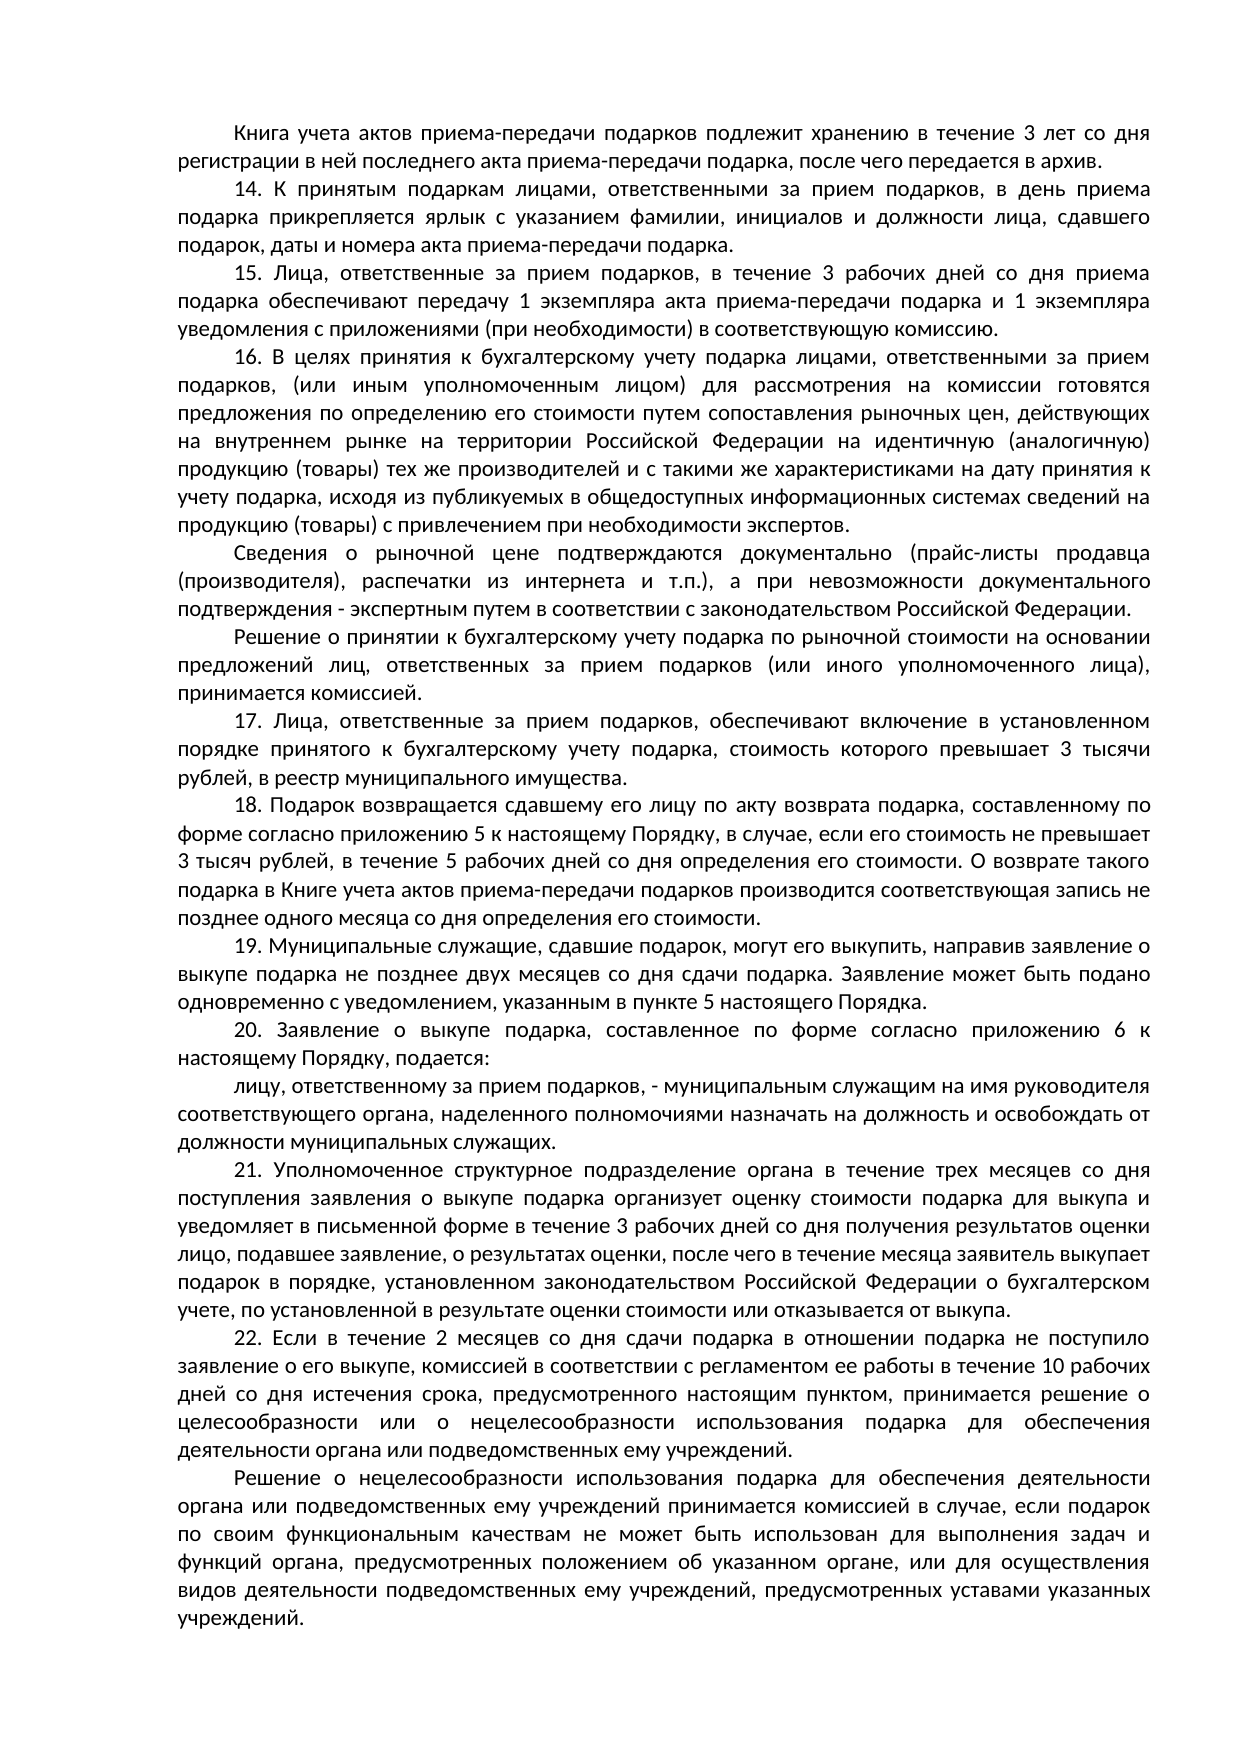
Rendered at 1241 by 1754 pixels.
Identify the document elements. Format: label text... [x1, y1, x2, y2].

text 20. Заявление о выкупе подарка, составленное по форме согласно приложению 6 к настоящему Порядку, подается: [177, 1015, 1152, 1071]
text 15. Лица, ответственные за прием подарков, в течение 3 рабочих дней со дня приема подарка обеспечивают передачу 1 экземпляра акта приема-передачи подарка и 1 экземпляра уведомления с приложениями (при необходимости) в соответствующую комиссию. [177, 258, 1152, 342]
text Решение о принятии к бухгалтерскому учету подарка по рыночной стоимости на основании предложений лиц, ответственных за прием подарков (или иного уполномоченного лица), принимается комиссией. [177, 622, 1152, 707]
text 21. Уполномоченное структурное подразделение органа в течение трех месяцев со дня поступления заявления о выкупе подарка организует оценку стоимости подарка для выкупа и уведомляет в письменной форме в течение 3 рабочих дней со дня получения результатов оценки лицо, подавшее заявление, о результатах оценки, после чего в течение месяца заявитель выкупает подарок в порядке, установленном законодательством Российской Федерации о бухгалтерском учете, по установленной в результате оценки стоимости или отказывается от выкупа. [177, 1155, 1152, 1323]
text 16. В целях принятия к бухгалтерскому учету подарка лицами, ответственными за прием подарков, (или иным уполномоченным лицом) для рассмотрения на комиссии готовятся предложения по определению его стоимости путем сопоставления рыночных цен, действующих на внутреннем рынке на территории Российской Федерации на идентичную (аналогичную) продукцию (товары) тех же производителей и с такими же характеристиками на дату принятия к учету подарка, исходя из публикуемых в общедоступных информационных системах сведений на продукцию (товары) с привлечением при необходимости экспертов. [177, 342, 1152, 538]
text лицу, ответственному за прием подарков, - муниципальным служащим на имя руководителя соответствующего органа, наделенного полномочиями назначать на должность и освобождать от должности муниципальных служащих. [177, 1071, 1152, 1155]
text 14. К принятым подаркам лицами, ответственными за прием подарков, в день приема подарка прикрепляется ярлык с указанием фамилии, инициалов и должности лица, сдавшего подарок, даты и номера акта приема-передачи подарка. [177, 174, 1152, 258]
text 22. Если в течение 2 месяцев со дня сдачи подарка в отношении подарка не поступило заявление о его выкупе, комиссией в соответствии с регламентом ее работы в течение 10 рабочих дней со дня истечения срока, предусмотренного настоящим пунктом, принимается решение о целесообразности или о нецелесообразности использования подарка для обеспечения деятельности органа или подведомственных ему учреждений. [177, 1323, 1152, 1463]
text Сведения о рыночной цене подтверждаются документально (прайс-листы продавца (производителя), распечатки из интернета и т.п.), а при невозможности документального подтверждения - экспертным путем в соответствии с законодательством Российской Федерации. [177, 538, 1152, 622]
text Книга учета актов приема-передачи подарков подлежит хранению в течение 3 лет со дня регистрации в ней последнего акта приема-передачи подарка, после чего передается в архив. [177, 118, 1152, 174]
text 19. Муниципальные служащие, сдавшие подарок, могут его выкупить, направив заявление о выкупе подарка не позднее двух месяцев со дня сдачи подарка. Заявление может быть подано одновременно с уведомлением, указанным в пункте 5 настоящего Порядка. [177, 931, 1152, 1015]
text 18. Подарок возвращается сдавшему его лицу по акту возврата подарка, составленному по форме согласно приложению 5 к настоящему Порядку, в случае, если его стоимость не превышает 3 тысяч рублей, в течение 5 рабочих дней со дня определения его стоимости. О возврате такого подарка в Книге учета актов приема-передачи подарков производится соответствующая запись не позднее одного месяца со дня определения его стоимости. [177, 791, 1152, 931]
text Решение о нецелесообразности использования подарка для обеспечения деятельности органа или подведомственных ему учреждений принимается комиссией в случае, если подарок по своим функциональным качествам не может быть использован для выполнения задач и функций органа, предусмотренных положением об указанном органе, или для осуществления видов деятельности подведомственных ему учреждений, предусмотренных уставами указанных учреждений. [177, 1463, 1152, 1631]
text 17. Лица, ответственные за прием подарков, обеспечивают включение в установленном порядке принятого к бухгалтерскому учету подарка, стоимость которого превышает 3 тысячи рублей, в реестр муниципального имущества. [177, 707, 1152, 791]
